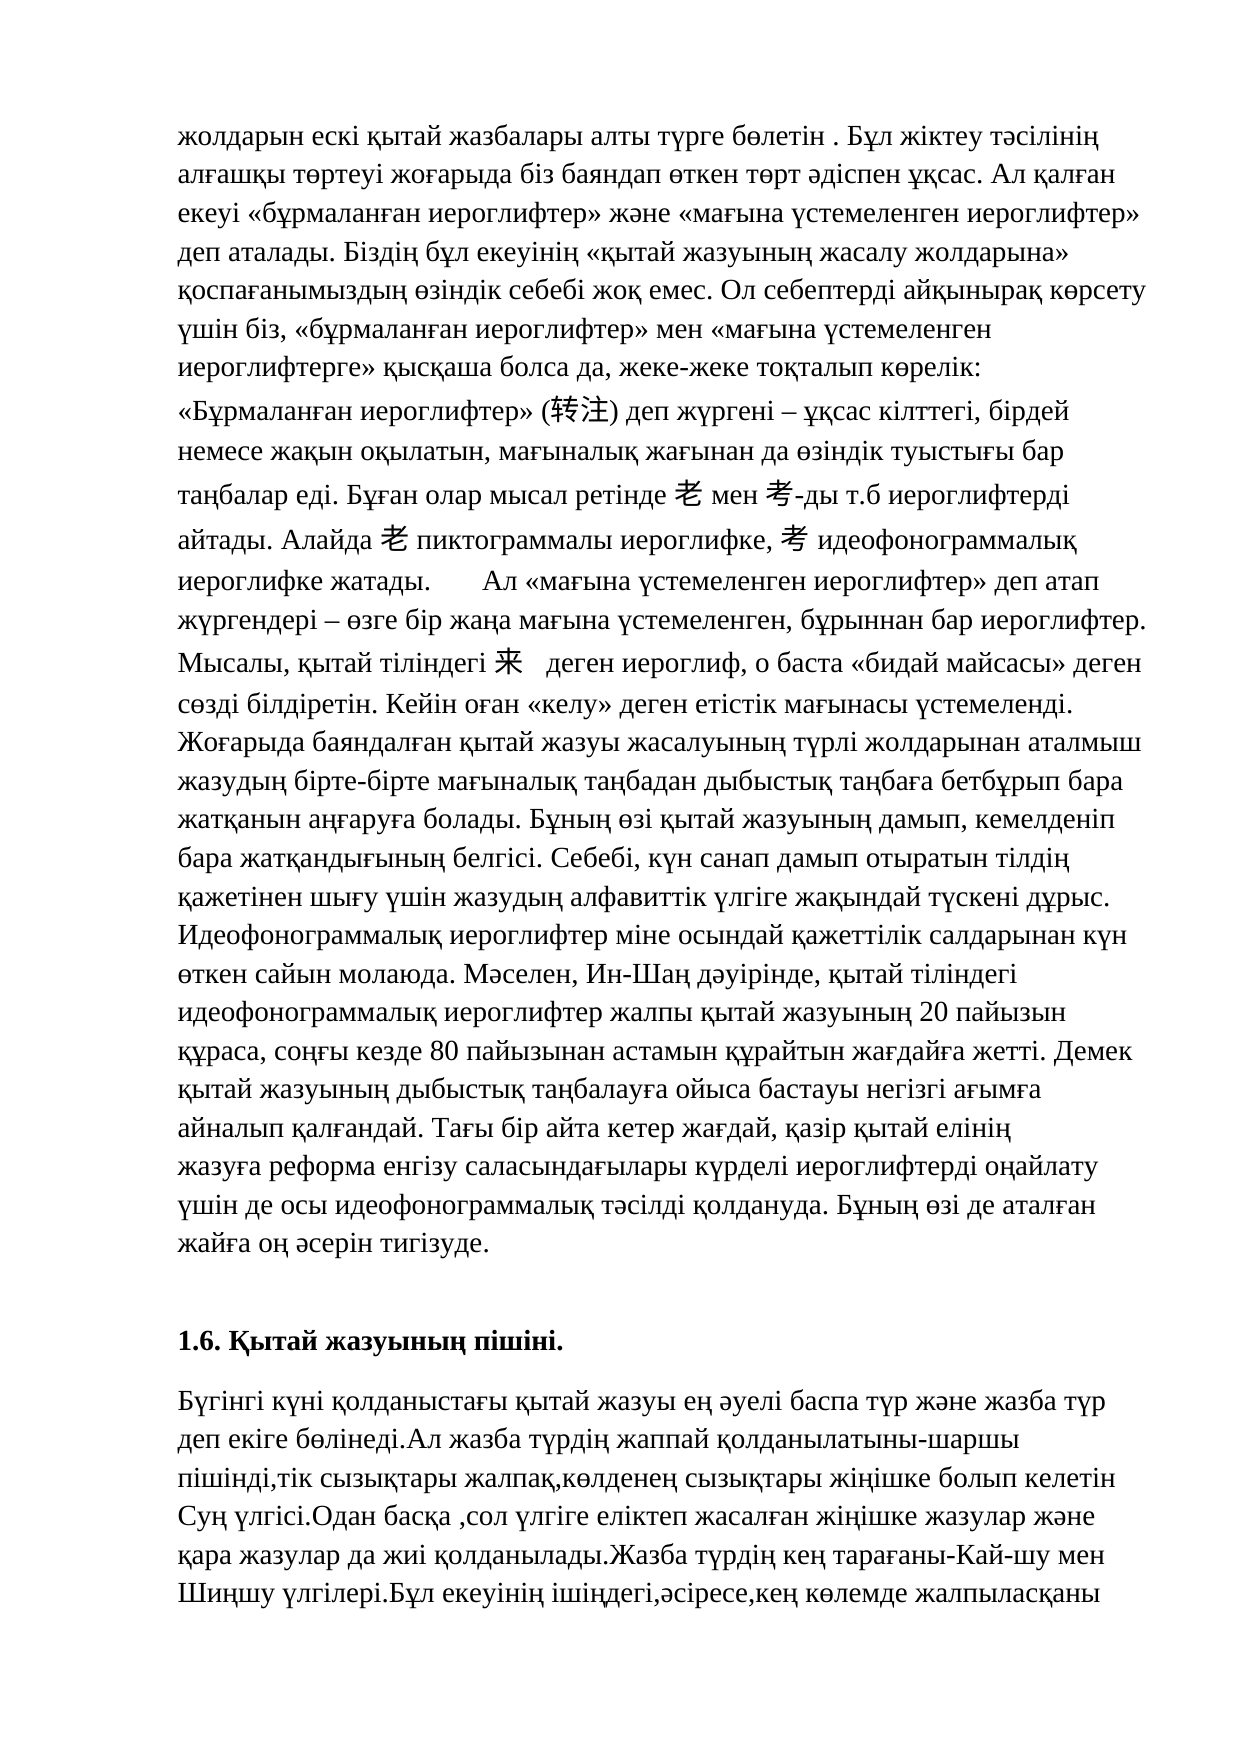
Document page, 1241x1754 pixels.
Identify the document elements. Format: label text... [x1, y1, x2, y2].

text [177, 118, 1152, 1143]
text 1.6. Қытай жазуының пішіні. [177, 1323, 1152, 1357]
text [177, 1383, 1152, 1609]
text жазуға реформа енгізу саласындағылары күрделі иероглифтерді оңайлату үшін де осы идеофонограммалық тəсілді қолдануда. Бұның өзі де аталған жайға оң əсерін тигізуде. [177, 1148, 1152, 1259]
